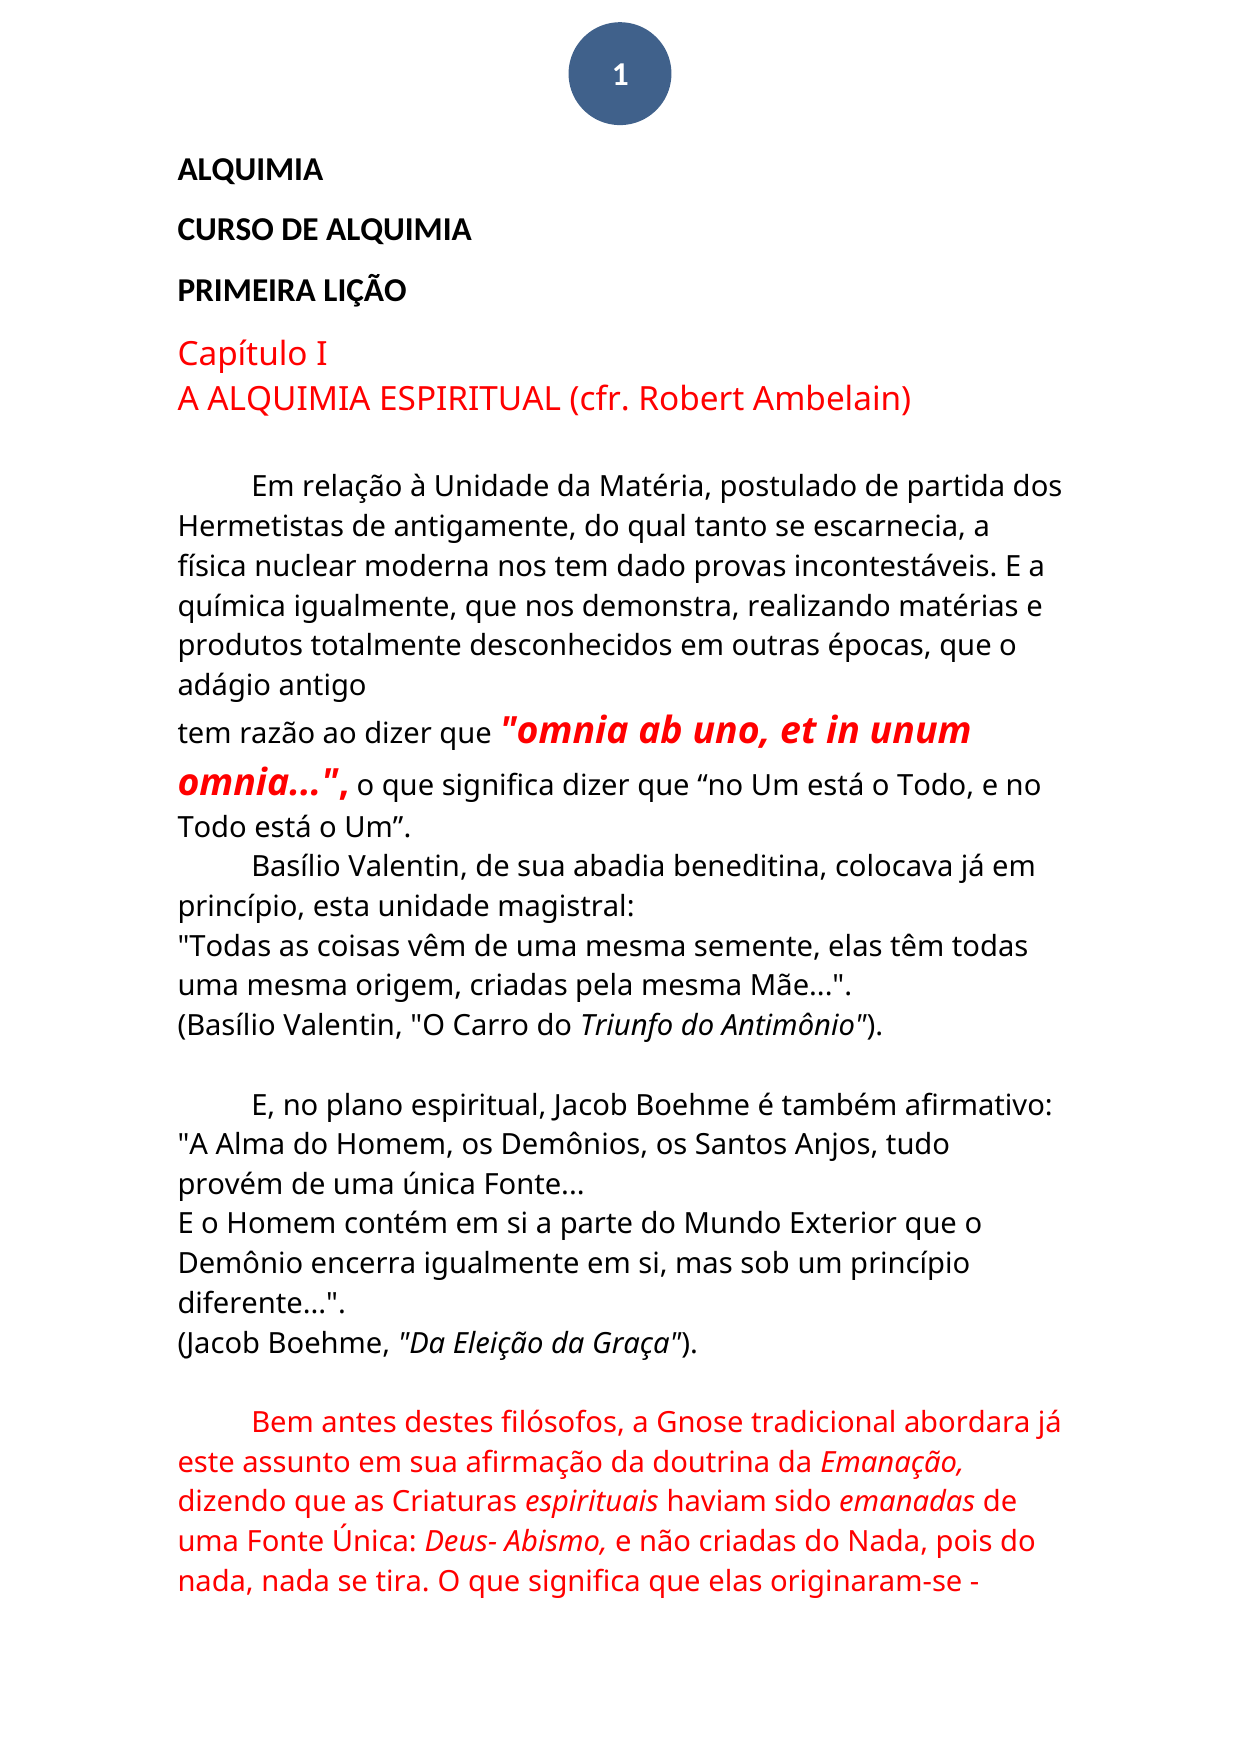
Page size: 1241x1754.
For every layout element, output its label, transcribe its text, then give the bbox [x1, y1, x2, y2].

text (Jacob Boehme, "Da Eleição da Graça"). [177, 1322, 1063, 1362]
text Capítulo I [177, 329, 1063, 375]
text E, no plano espiritual, Jacob Boehme é também afirmativo: [177, 1084, 1063, 1123]
text CURSO DE ALQUIMIA [177, 208, 1063, 249]
text Em relação à Unidade da Matéria, postulado de partida dos Hermetistas de antigamente, do qual tanto se escarnecia, a física nuclear moderna nos tem dado provas incontestáveis. E a química igualmente, que nos demonstra, realizando matérias e produtos totalmente desconhecidos em outras épocas, que o adágio antigo [177, 466, 1063, 704]
text uma mesma origem, criadas pela mesma Mãe...". [177, 965, 1063, 1004]
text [177, 1401, 1063, 1600]
text ALQUIMIA [177, 148, 1063, 188]
text (Basílio Valentin, "O Carro do Triunfo do Antimônio"). [177, 1004, 1063, 1044]
text "A Alma do Homem, os Demônios, os Santos Anjos, tudo provém de uma única Fonte... [177, 1123, 1063, 1203]
text tem razão ao dizer que "omnia ab uno, et in unum omnia...", o que significa dizer que “no Um está o Todo, e no Todo está o Um”. [177, 704, 1063, 846]
text E o Homem contém em si a parte do Mundo Exterior que o Demônio encerra igualmente em si, mas sob um princípio diferente...". [177, 1203, 1063, 1322]
text PRIMEIRA LIÇÃO [177, 269, 1063, 309]
text A ALQUIMIA ESPIRITUAL (cfr. Robert Ambelain) [177, 375, 1063, 420]
text Basílio Valentin, de sua abadia beneditina, colocava já em princípio, esta unidade magistral: [177, 846, 1063, 925]
text "Todas as coisas vêm de uma mesma semente, elas têm todas [177, 925, 1063, 965]
